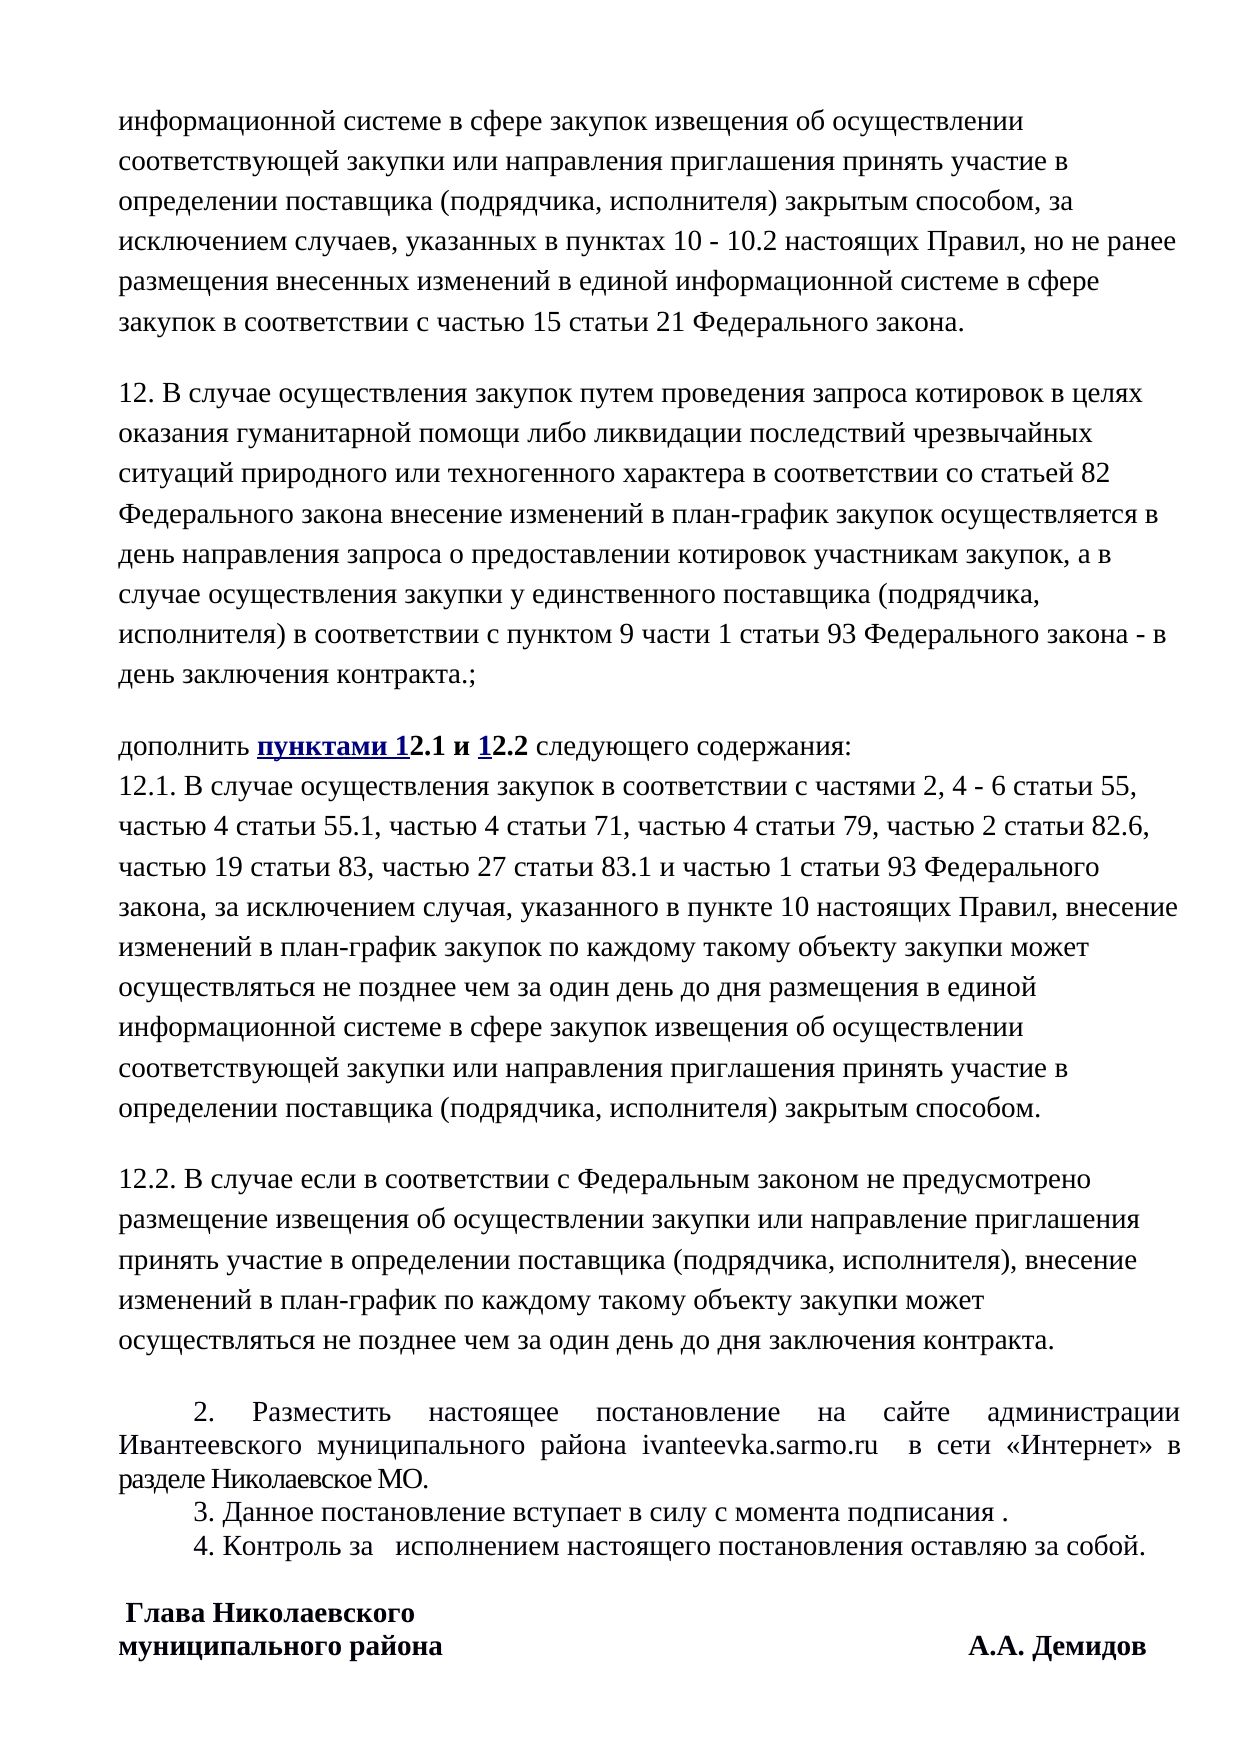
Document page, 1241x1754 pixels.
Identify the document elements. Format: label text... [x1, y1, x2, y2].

text дополнить пунктами 12.1 и 12.2 следующего содержания: [118, 728, 1181, 762]
text 3. Данное постановление вступает в силу с момента подписания . [118, 1494, 1181, 1528]
text 2. Разместить настоящее постановление на сайте администрации Ивантеевского муниципального района ivanteevka.sarmo.ru в сети «Интернет» в разделе Николаевское МО. [118, 1394, 1181, 1494]
text 12.1. В случае осуществления закупок в соответствии с частями 2, 4 - 6 статьи 55, частью 4 статьи 55.1, частью 4 статьи 71, частью 4 статьи 79, частью 2 статьи 82.6, частью 19 статьи 83, частью 27 статьи 83.1 и частью 1 статьи 93 Федерального закона, за исключением случая, указанного в пункте 10 настоящих Правил, внесение изменений в план-график закупок по каждому такому объекту закупки может осуществляться не позднее чем за один день до дня размещения в единой информационной системе в сфере закупок извещения об осуществлении соответствующей закупки или направления приглашения принять участие в определении поставщика (подрядчика, исполнителя) закрытым способом. [118, 768, 1181, 1123]
text 12. В случае осуществления закупок путем проведения запроса котировок в целях оказания гуманитарной помощи либо ликвидации последствий чрезвычайных ситуаций природного или техногенного характера в соответствии со статьей 82 Федерального закона внесение изменений в план-график закупок осуществляется в день направления запроса о предоставлении котировок участникам закупок, а в случае осуществления закупки у единственного поставщика (подрядчика, исполнителя) в соответствии с пунктом 9 части 1 статьи 93 Федерального закона - в день заключения контракта.; [118, 375, 1181, 690]
text 12.2. В случае если в соответствии с Федеральным законом не предусмотрено размещение извещения об осуществлении закупки или направление приглашения принять участие в определении поставщика (подрядчика, исполнителя), внесение изменений в план-график по каждому такому объекту закупки может осуществляться не позднее чем за один день до дня заключения контракта. [118, 1161, 1181, 1356]
text Глава Николаевского муниципального района А.А. Демидов [118, 1595, 1181, 1662]
text 4. Контроль за исполнением настоящего постановления оставляю за собой. [118, 1528, 1181, 1561]
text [118, 103, 1181, 337]
